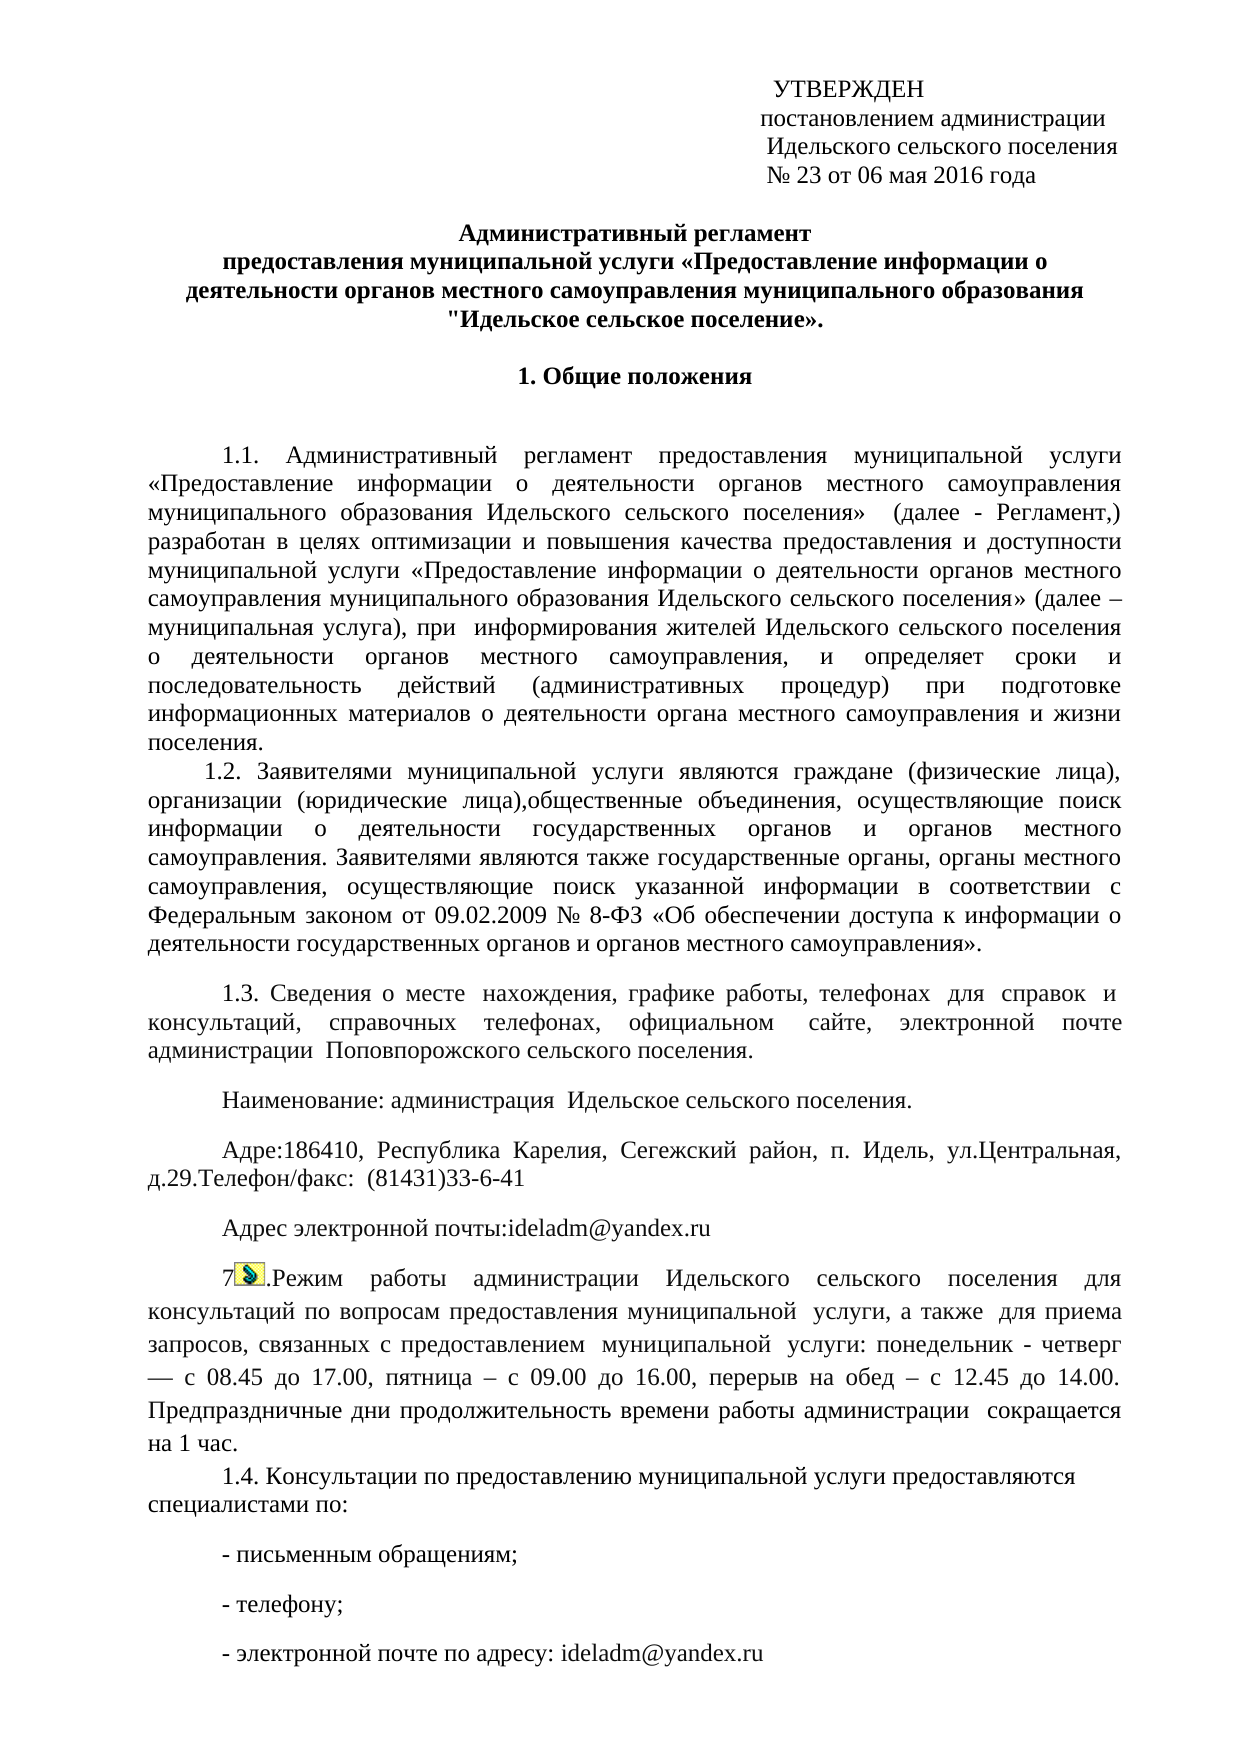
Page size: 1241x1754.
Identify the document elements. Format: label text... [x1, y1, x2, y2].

text УТВЕРЖДЕН [148, 74, 1122, 103]
text - электронной почте по адресу: ideladm@yandex.ru [148, 1638, 1122, 1667]
text - письменным обращениям; [148, 1539, 1122, 1568]
text - телефону; [148, 1589, 1122, 1617]
text 1. Общие положения [148, 361, 1122, 390]
text Адрес электронной почты:ideladm@yandex.ru [148, 1213, 1122, 1242]
text Наименование: администрация Идельское сельского поселения. [148, 1085, 1122, 1114]
text 1.4. Консультации по предоставлению муниципальной услуги предоставляются специалистами по: [148, 1461, 1123, 1518]
text "Идельское сельское поселение». [148, 304, 1122, 333]
text № 23 от 06 мая 2016 года [148, 160, 1122, 189]
text 1.1. Административный регламент предоставления муниципальной услуги «Предоставление информации о деятельности органов местного самоуправления муниципального образования Идельского сельского поселения» (далее - Регламент,) разработан в целях оптимизации и повышения качества предоставления и доступности муниципальной услуги «Предоставление информации о деятельности органов местного самоуправления муниципального образования Идельского сельского поселения» (далее – муниципальная услуга), при информирования жителей Идельского сельского поселения о деятельности органов местного самоуправления, и определяет сроки и последовательность действий (административных процедур) при подготовке информационных материалов о деятельности органа местного самоуправления и жизни поселения. [148, 440, 1122, 756]
text предоставления муниципальной услуги «Предоставление информации о деятельности органов местного самоуправления муниципального образования [148, 246, 1122, 304]
text 7Этот e-mail защищен от спам-ботов. Для его просмотра в вашем браузере должна быть включена поддержка Java-script .Режим работы администрации Идельского сельского поселения для консультаций по вопросам предоставления муниципальной услуги, а также для приема запросов, связанных с предоставлением муниципальной услуги: понедельник - четверг — с 08.45 до 17.00, пятница – с 09.00 до 16.00, перерыв на обед – с 12.45 до 14.00. Предпраздничные дни продолжительность времени работы администрации сокращается на 1 час. [148, 1263, 1122, 1457]
text 1.3. Сведения о месте нахождения, графике работы, телефонах для справок и консультаций, справочных телефонах, официальном сайте, электронной почте администрации Поповпорожского сельского поселения. [148, 978, 1123, 1064]
picture [234, 1262, 266, 1286]
text Идельского сельского поселения [148, 131, 1122, 160]
text Административный регламент [148, 218, 1122, 246]
text Адре:186410, Республика Карелия, Сегежский район, п. Идель, ул.Центральная, д.29.Телефон/факс: (81431)33-6-41 [148, 1135, 1122, 1192]
text постановлением администрации [148, 103, 1122, 131]
text 1.2. Заявителями муниципальной услуги являются граждане (физические лица), организации (юридические лица),общественные объединения, осуществляющие поиск информации о деятельности государственных органов и органов местного самоуправления. Заявителями являются также государственные органы, органы местного самоуправления, осуществляющие поиск указанной информации в соответствии с Федеральным законом от 09.02.2009 № 8-ФЗ «Об обеспечении доступа к информации о деятельности государственных органов и органов местного самоуправления». [148, 756, 1122, 957]
